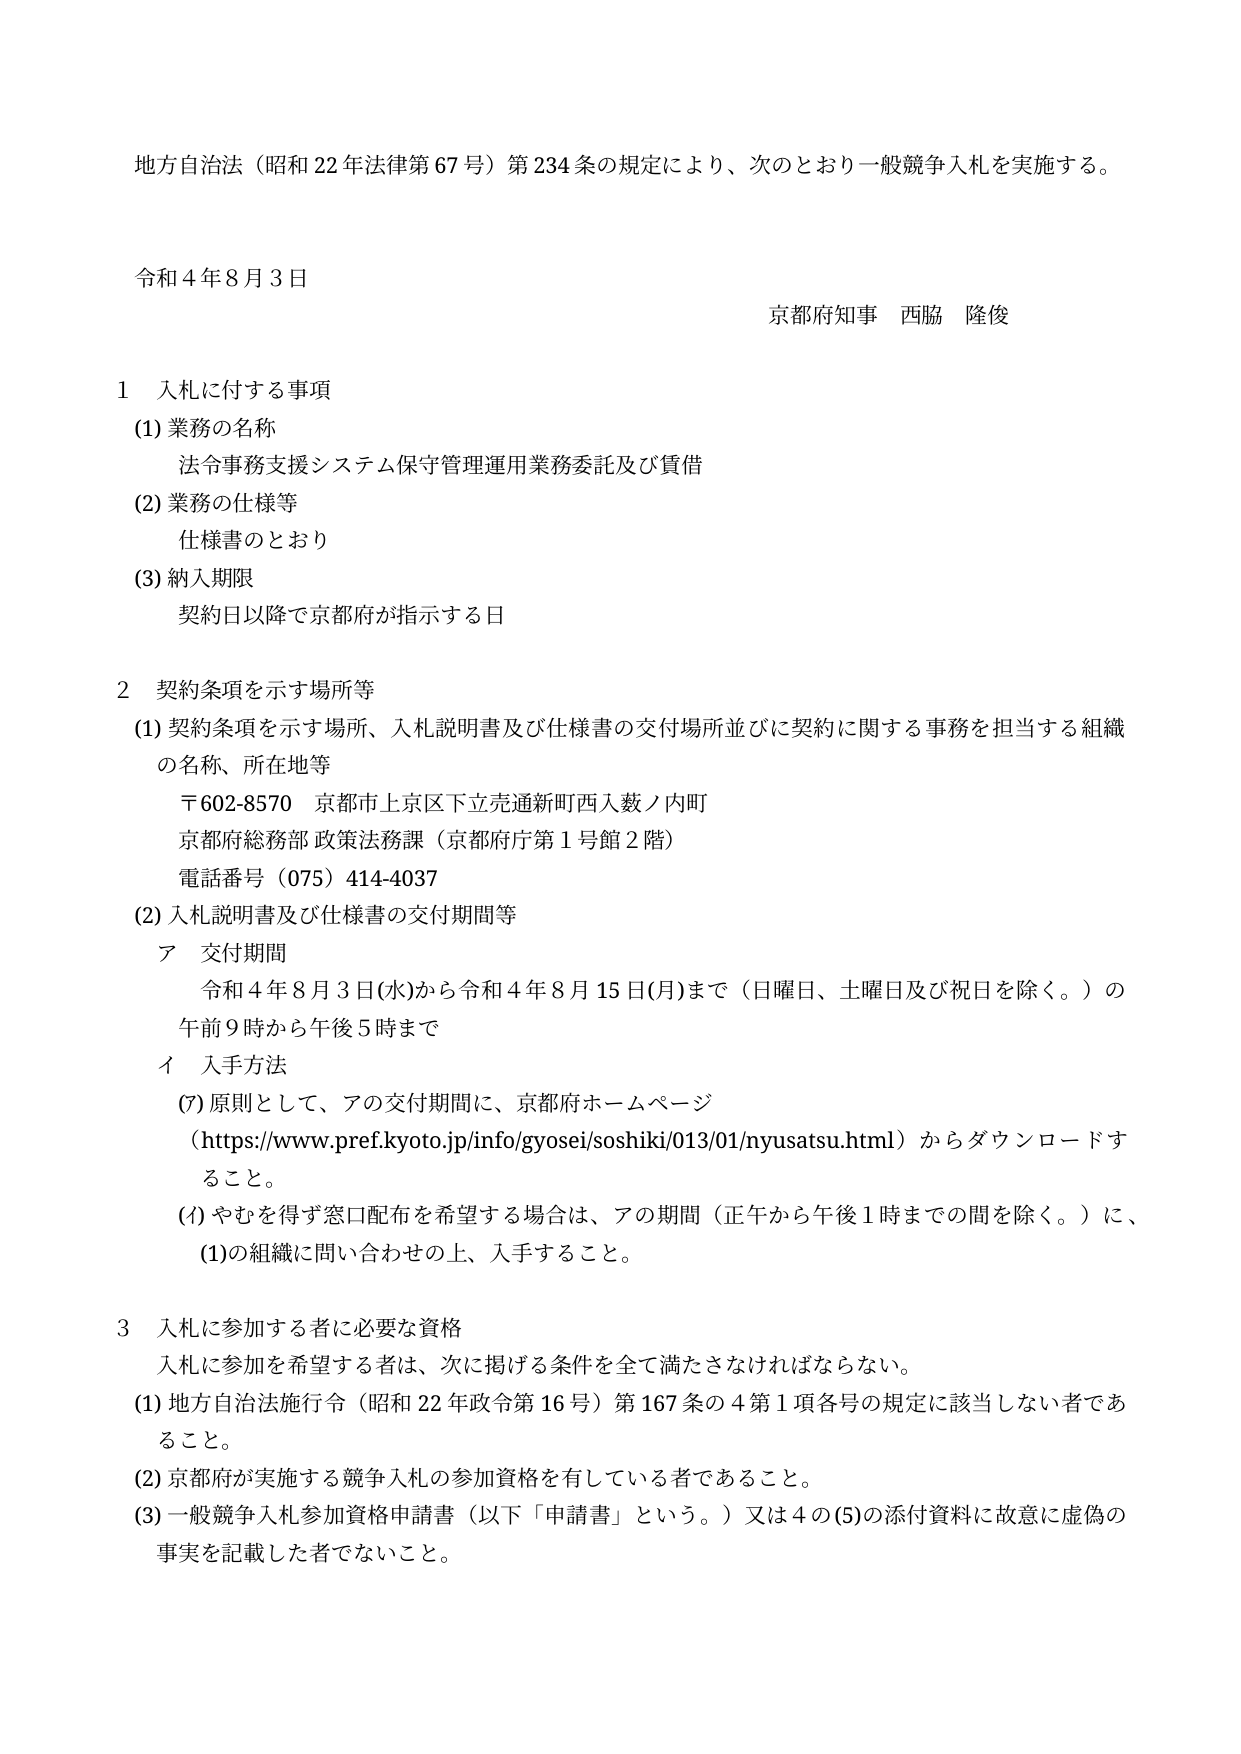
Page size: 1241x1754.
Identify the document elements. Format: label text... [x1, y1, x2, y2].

text ア 交付期間 [112, 933, 1128, 971]
text 仕様書のとおり [156, 521, 1128, 558]
text (ｲ) やむを得ず窓口配布を希望する場合は、アの期間（正午から午後１時までの間を除く。）に、(1)の組織に問い合わせの上、入手すること。 [178, 1196, 1128, 1271]
text ２ 契約条項を示す場所等 [112, 671, 1128, 708]
text (3) 納入期限 [112, 558, 1128, 596]
text 電話番号（075）414-4037 [112, 858, 1128, 896]
text (2) 入札説明書及び仕様書の交付期間等 [112, 896, 1128, 933]
text (1) 契約条項を示す場所、入札説明書及び仕様書の交付場所並びに契約に関する事務を担当する組織の名称、所在地等 [134, 708, 1128, 783]
text (1) 地方自治法施行令（昭和22年政令第16号）第167条の４第１項各号の規定に該当しない者であること。 [134, 1383, 1128, 1458]
text （https://www.pref.kyoto.jp/info/gyosei/soshiki/013/01/nyusatsu.html）からダウンロードすること。 [178, 1121, 1128, 1196]
text 入札に参加を希望する者は、次に掲げる条件を全て満たさなければならない。 [112, 1346, 1128, 1383]
text (2) 京都府が実施する競争入札の参加資格を有している者であること。 [134, 1458, 1128, 1496]
text ３ 入札に参加する者に必要な資格 [112, 1308, 1128, 1346]
text 地方自治法（昭和22年法律第67号）第234条の規定により、次のとおり一般競争入札を実施する。 [112, 146, 1128, 183]
text 契約日以降で京都府が指示する日 [156, 596, 1128, 633]
text 法令事務支援システム保守管理運用業務委託及び賃借 [156, 446, 1128, 483]
text (1) 業務の名称 [112, 408, 1128, 446]
text １ 入札に付する事項 [112, 371, 1128, 408]
text イ 入手方法 [156, 1046, 1128, 1083]
text 令和４年８月３日 [112, 258, 1128, 296]
text 令和４年８月３日(水)から令和４年８月15日(月)まで（日曜日、土曜日及び祝日を除く。）の午前９時から午後５時まで [178, 971, 1128, 1046]
text 京都府総務部 政策法務課（京都府庁第１号館２階） [112, 821, 1128, 858]
text (2) 業務の仕様等 [112, 483, 1128, 521]
text 京都府知事 西脇 隆俊 [112, 296, 1128, 333]
text (ｱ) 原則として、アの交付期間に、京都府ホームページ [178, 1083, 1128, 1121]
text 〒602-8570 京都市上京区下立売通新町西入薮ノ内町 [112, 783, 1128, 821]
text (3) 一般競争入札参加資格申請書（以下「申請書」という。）又は４の(5)の添付資料に故意に虚偽の事実を記載した者でないこと。 [134, 1496, 1128, 1571]
